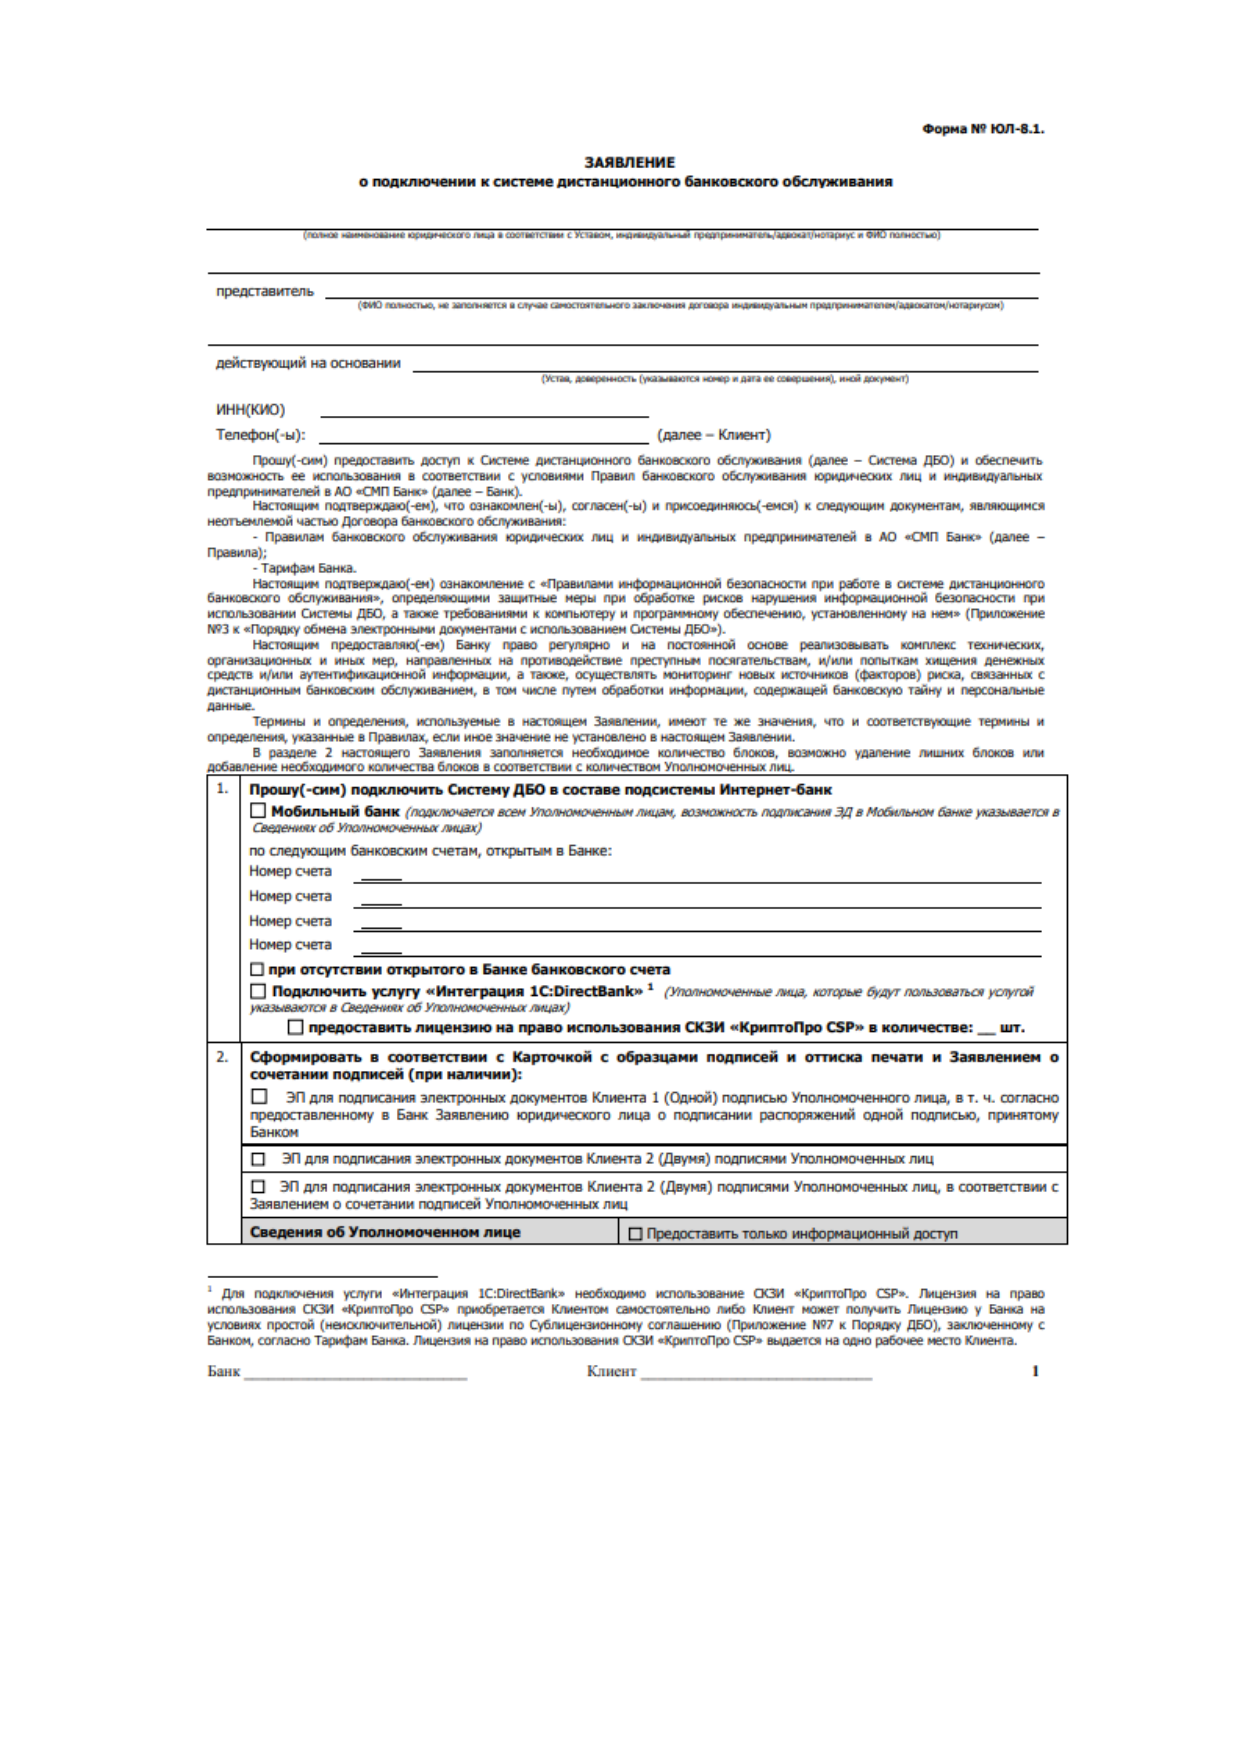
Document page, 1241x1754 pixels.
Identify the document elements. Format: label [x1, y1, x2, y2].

picture [177, 118, 1092, 1414]
